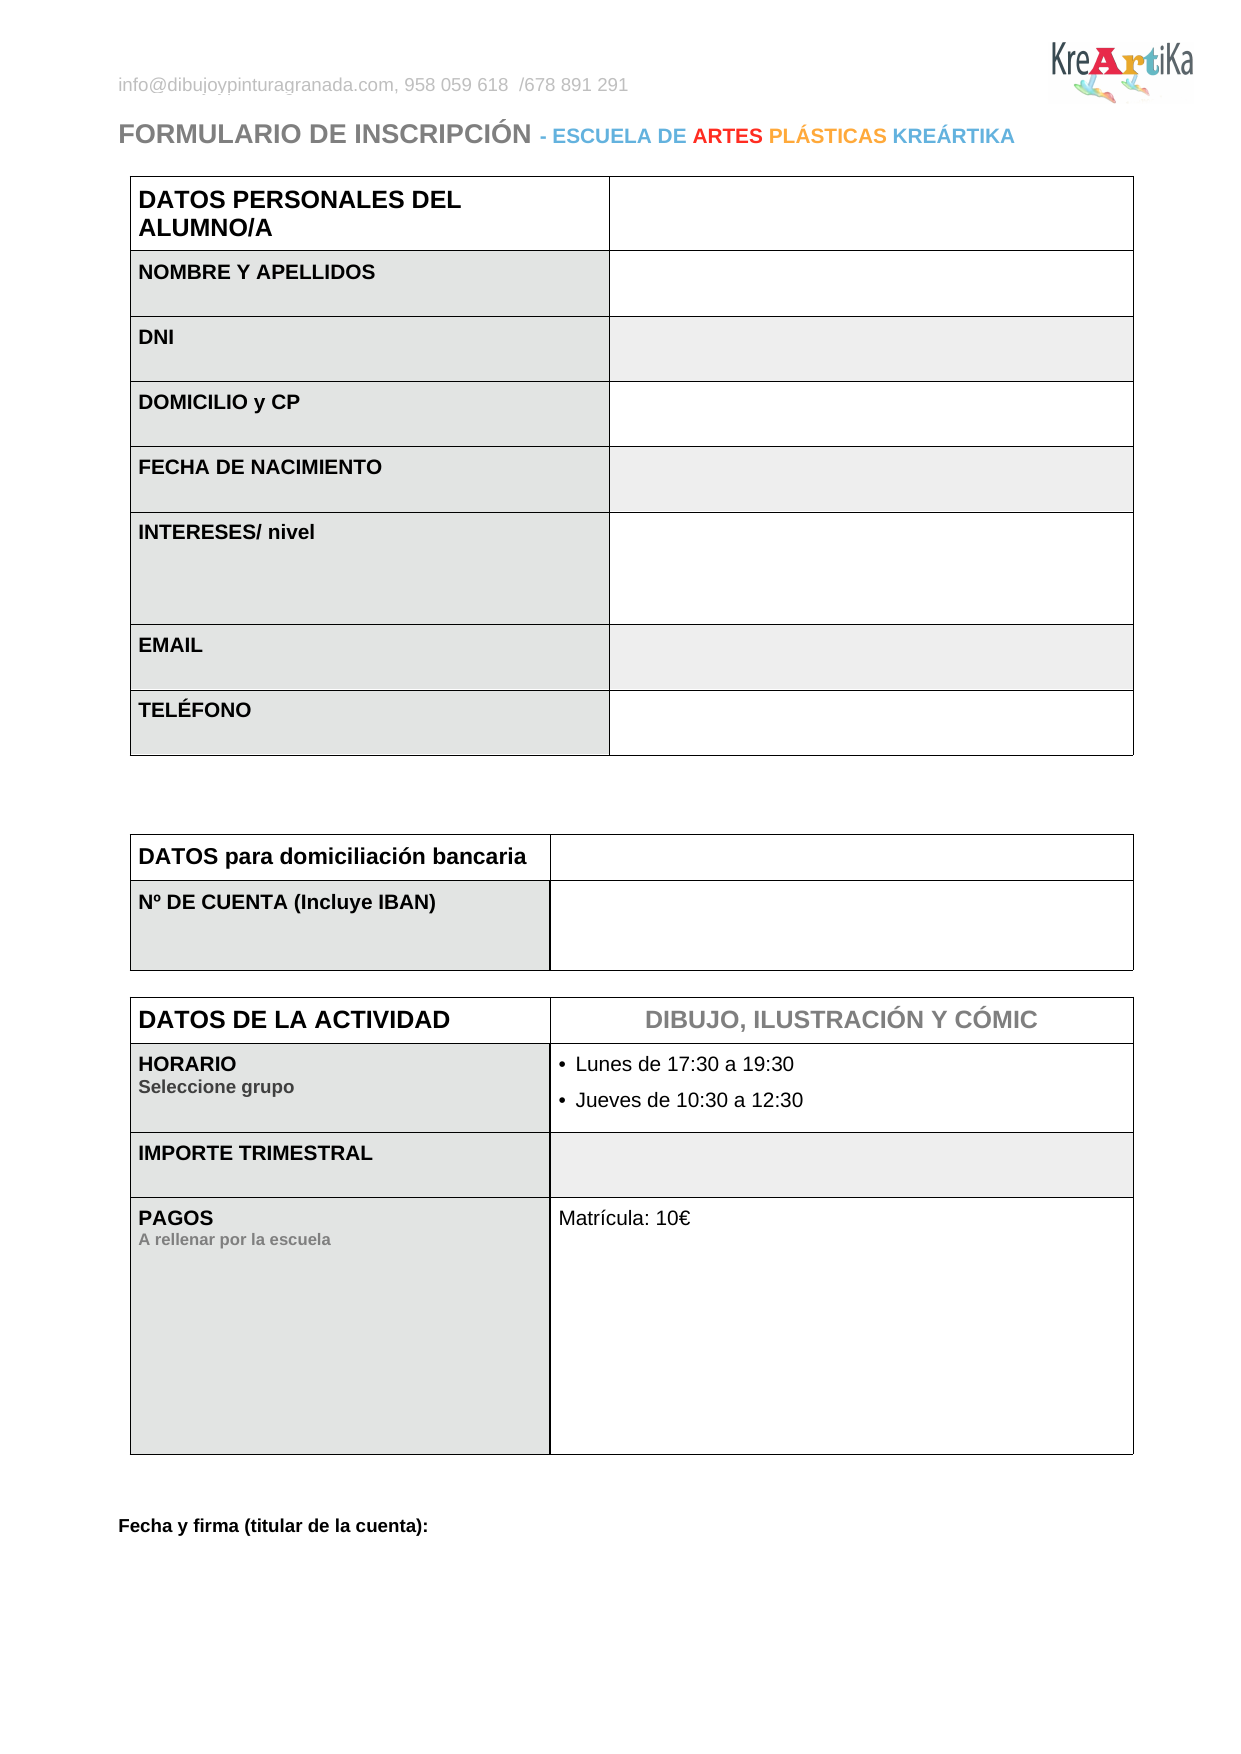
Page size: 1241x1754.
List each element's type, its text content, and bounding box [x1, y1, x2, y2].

table_cell NOMBRE Y APELLIDOS [131, 251, 609, 316]
table_cell EMAIL [131, 625, 609, 689]
table_cell INTERESES/ nivel [131, 513, 609, 624]
table_header DATOS PERSONALES DEL ALUMNO/A [131, 177, 609, 250]
table_cell Matrícula: 10€ [551, 1198, 1133, 1454]
table_header DATOS para domiciliación bancaria [131, 835, 550, 880]
text Fecha y firma (titular de la cuenta): [118, 1514, 1122, 1536]
table_cell TELÉFONO [131, 691, 609, 754]
table_header DIBUJO, ILUSTRACIÓN Y CÓMIC [551, 998, 1133, 1042]
table_cell PAGOS A rellenar por la escuela [131, 1198, 549, 1454]
table_cell [610, 513, 1133, 624]
picture [1048, 42, 1194, 104]
table_cell Lunes de 17:30 a 19:30 Jueves de 10:30 a 12:30 [551, 1044, 1133, 1132]
table_cell [610, 251, 1133, 316]
table_cell [610, 691, 1133, 754]
table_cell [610, 625, 1133, 689]
table_cell [610, 317, 1133, 381]
table_cell [551, 881, 1133, 970]
table_cell [551, 1133, 1133, 1197]
table_header [551, 835, 1133, 880]
text FORMULARIO DE INSCRIPCIÓN - ESCUELA DE ARTES PLÁSTICAS KREÁRTIKA [118, 118, 1122, 149]
table_cell Nº DE CUENTA (Incluye IBAN) [131, 881, 549, 970]
table_cell [610, 382, 1133, 446]
table_cell FECHA DE NACIMIENTO [131, 447, 609, 511]
table_cell [610, 447, 1133, 511]
table_cell DOMICILIO y CP [131, 382, 609, 446]
table_header [610, 177, 1133, 250]
table_cell HORARIO Seleccione grupo [131, 1044, 549, 1132]
table_header DATOS DE LA ACTIVIDAD [131, 998, 550, 1042]
table_cell DNI [131, 317, 609, 381]
table_cell IMPORTE TRIMESTRAL [131, 1133, 549, 1197]
